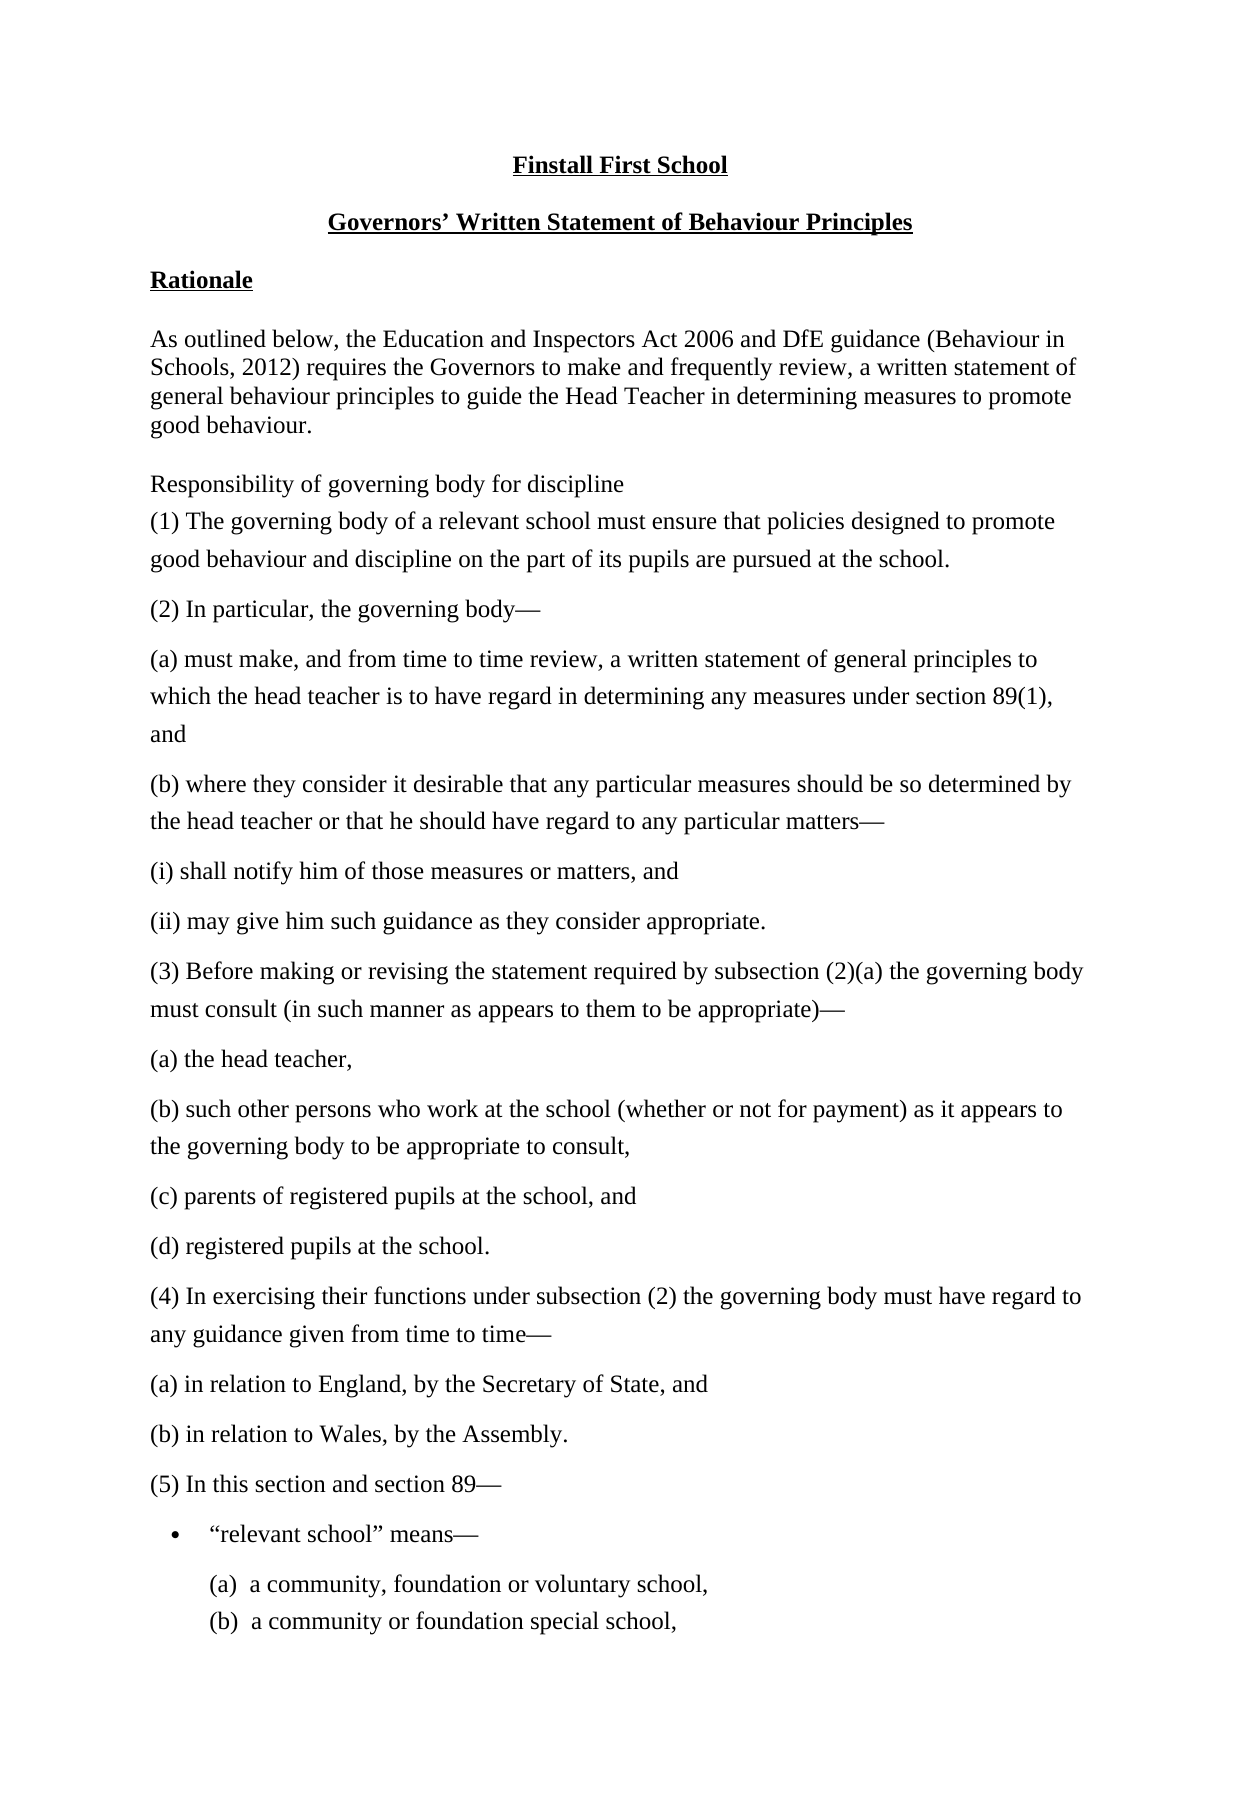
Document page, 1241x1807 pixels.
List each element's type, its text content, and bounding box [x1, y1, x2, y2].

text (4) In exercising their functions under subsection (2) the governing body must have regard to any guidance given from time to time— [150, 1272, 1090, 1347]
text (2) In particular, the governing body— [150, 585, 1090, 622]
text (a) a community, foundation or voluntary school, [209, 1560, 1090, 1597]
text Governors’ Written Statement of Behaviour Principles [150, 207, 1090, 236]
text (b) such other persons who work at the school (whether or not for payment) as it appears to the governing body to be appropriate to consult, [150, 1085, 1090, 1160]
text As outlined below, the Education and Inspectors Act 2006 and DfE guidance (Behaviour in Schools, 2012) requires the Governors to make and frequently review, a written statement of general behaviour principles to guide the Head Teacher in determining measures to promote good behaviour. [150, 324, 1090, 439]
text (1) The governing body of a relevant school must ensure that policies designed to promote good behaviour and discipline on the part of its pupils are pursued at the school. [150, 497, 1090, 572]
text (i) shall notify him of those measures or matters, and [150, 847, 1090, 885]
text (3) Before making or revising the statement required by subsection (2)(a) the governing body must consult (in such manner as appears to them to be appropriate)— [150, 947, 1090, 1022]
text (b) where they consider it desirable that any particular measures should be so determined by the head teacher or that he should have regard to any particular matters— [150, 760, 1090, 835]
text (d) registered pupils at the school. [150, 1222, 1090, 1260]
text (ii) may give him such guidance as they consider appropriate. [150, 897, 1090, 935]
text (b) in relation to Wales, by the Assembly. [150, 1410, 1090, 1447]
text (a) must make, and from time to time review, a written statement of general principles to which the head teacher is to have regard in determining any measures under section 89(1), and [150, 635, 1090, 747]
text (a) in relation to England, by the Secretary of State, and [150, 1360, 1090, 1397]
text (5) In this section and section 89— [150, 1460, 1090, 1497]
text (b) a community or foundation special school, [209, 1597, 1090, 1635]
list “relevant school” means— [172, 1510, 1090, 1547]
text Rationale [150, 265, 1090, 294]
text (c) parents of registered pupils at the school, and [150, 1172, 1090, 1210]
text Responsibility of governing body for disciplineE+W [150, 467, 1090, 497]
text (a) the head teacher, [150, 1035, 1090, 1072]
text Finstall First School [150, 150, 1090, 179]
